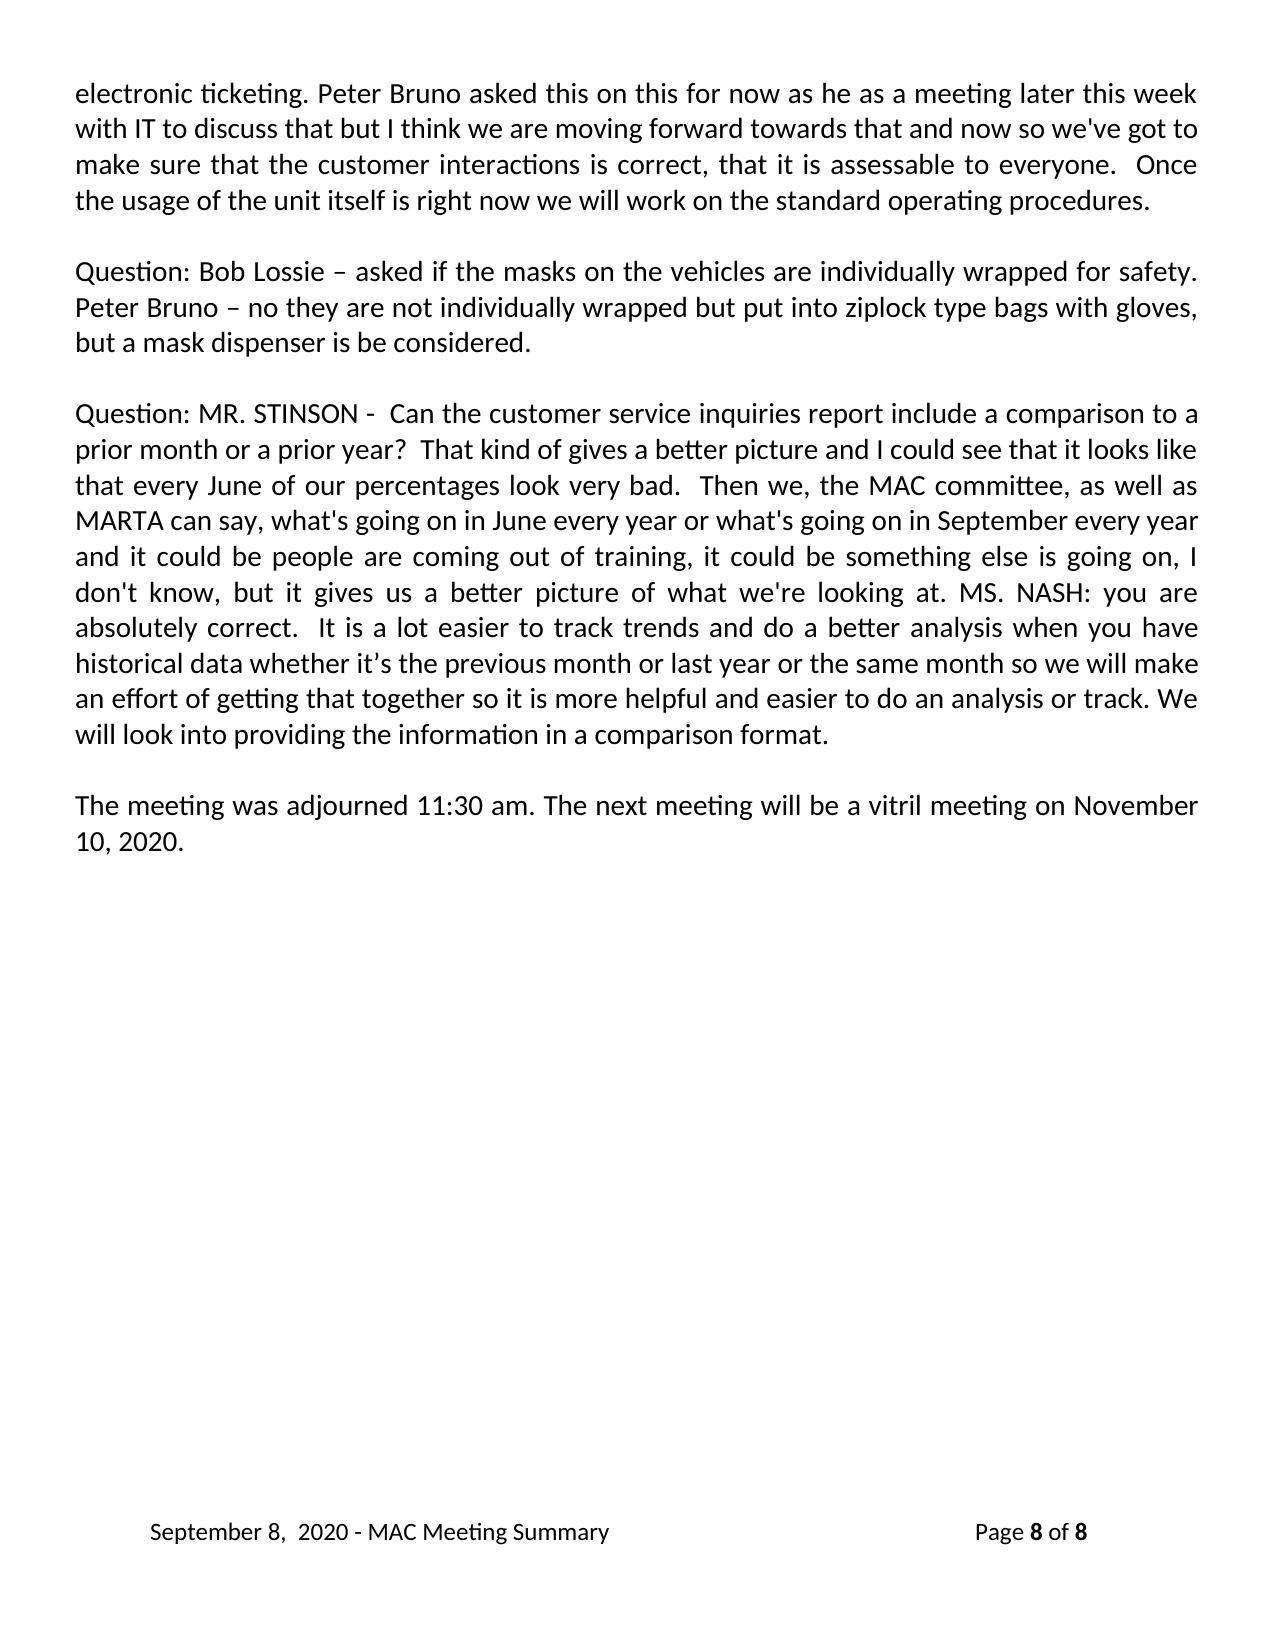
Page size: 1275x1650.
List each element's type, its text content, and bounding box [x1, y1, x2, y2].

text Question: MR. STINSON - Can the customer service inquiries report include a comparison to a prior month or a prior year? That kind of gives a better picture and I could see that it looks like that every June of our percentages look very bad. Then we, the MAC committee, as well as MARTA can say, what's going on in June every year or what's going on in September every year and it could be people are coming out of training, it could be something else is going on, I don't know, but it gives us a better picture of what we're looking at. MS. NASH: you are absolutely correct. It is a lot easier to track trends and do a better analysis when you have historical data whether it’s the previous month or last year or the same month so we will make an effort of getting that together so it is more helpful and easier to do an analysis or track. We will look into providing the information in a comparison format. [75, 396, 1200, 752]
text Question: Bob Lossie – asked if the masks on the vehicles are individually wrapped for safety. Peter Bruno – no they are not individually wrapped but put into ziplock type bags with gloves, but a mask dispenser is be considered. [75, 253, 1200, 360]
text The meeting was adjourned 11:30 am. The next meeting will be a vitril meeting on November 10, 2020. [75, 787, 1200, 859]
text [75, 75, 1200, 217]
